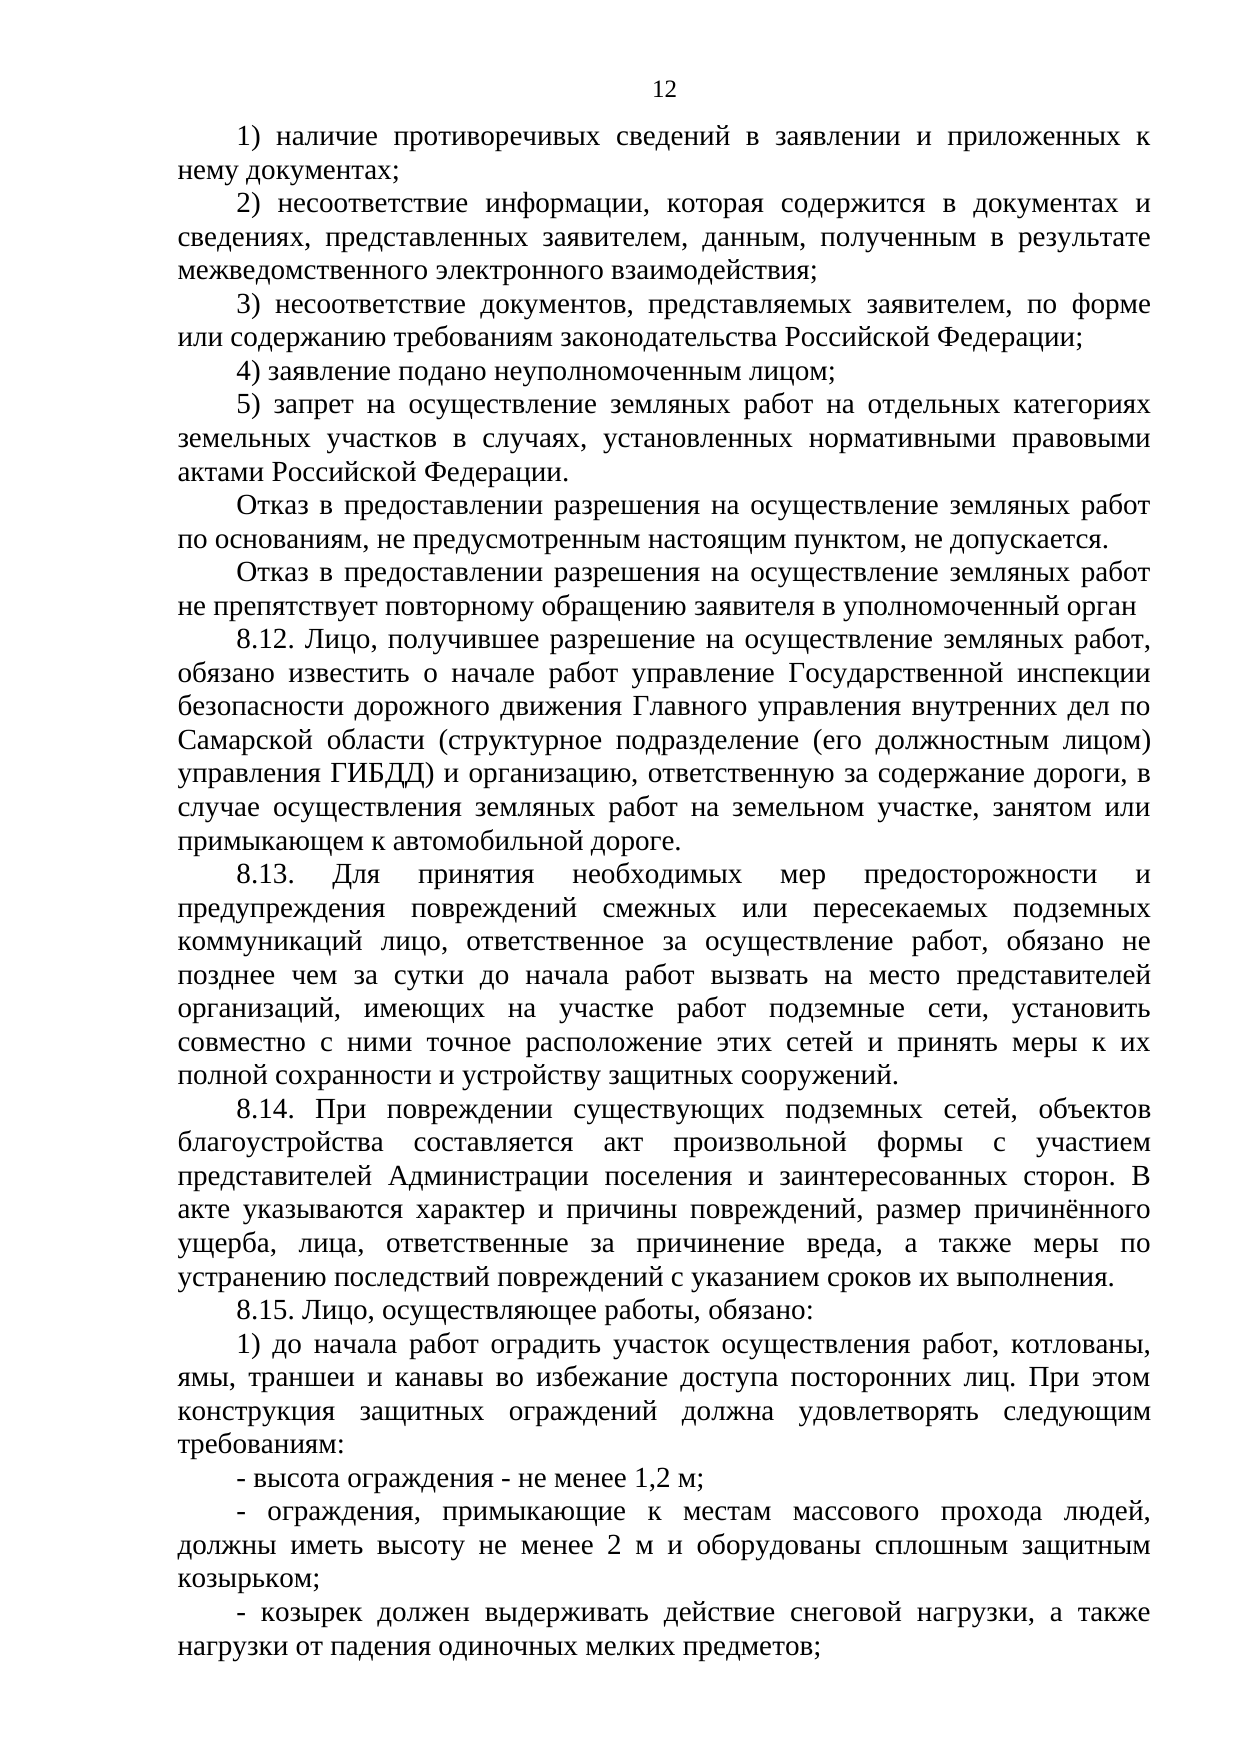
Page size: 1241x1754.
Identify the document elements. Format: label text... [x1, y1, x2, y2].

text Отказ в предоставлении разрешения на осуществление земляных работ по основаниям, не предусмотренным настоящим пунктом, не допускается. [177, 487, 1152, 554]
text 8.15. Лицо, осуществляющее работы, обязано: [177, 1292, 1152, 1326]
text 4) заявление подано неуполномоченным лицом; [177, 353, 1152, 387]
text 2) несоответствие информации, которая содержится в документах и сведениях, представленных заявителем, данным, полученным в результате межведомственного электронного взаимодействия; [177, 185, 1152, 286]
text 3) несоответствие документов, представляемых заявителем, по форме или содержанию требованиям законодательства Российской Федерации; [177, 286, 1152, 353]
text 1) до начала работ оградить участок осуществления работ, котлованы, ямы, траншеи и канавы во избежание доступа посторонних лиц. При этом конструкция защитных ограждений должна удовлетворять следующим требованиям: [177, 1326, 1152, 1460]
text - козырек должен выдерживать действие снеговой нагрузки, а также нагрузки от падения одиночных мелких предметов; [177, 1594, 1152, 1661]
text - ограждения, примыкающие к местам массового прохода людей, должны иметь высоту не менее 2 м и оборудованы сплошным защитным козырьком; [177, 1493, 1152, 1594]
text 5) запрет на осуществление земляных работ на отдельных категориях земельных участков в случаях, установленных нормативными правовыми актами Российской Федерации. [177, 387, 1152, 487]
text 8.14. При повреждении существующих подземных сетей, объектов благоустройства составляется акт произвольной формы с участием представителей Администрации поселения и заинтересованных сторон. В акте указываются характер и причины повреждений, размер причинённого ущерба, лица, ответственные за причинение вреда, а также меры по устранению последствий повреждений с указанием сроков их выполнения. [177, 1091, 1152, 1292]
text - высота ограждения - не менее 1,2 м; [177, 1460, 1152, 1493]
text 1) наличие противоречивых сведений в заявлении и приложенных к нему документах; [177, 118, 1152, 185]
text Отказ в предоставлении разрешения на осуществление земляных работ не препятствует повторному обращению заявителя в уполномоченный орган [177, 554, 1152, 621]
text 8.12. Лицо, получившее разрешение на осуществление земляных работ, обязано известить о начале работ управление Государственной инспекции безопасности дорожного движения Главного управления внутренних дел по Самарской области (структурное подразделение (его должностным лицом) управления ГИБДД) и организацию, ответственную за содержание дороги, в случае осуществления земляных работ на земельном участке, занятом или примыкающем к автомобильной дороге. [177, 621, 1152, 856]
text 8.13. Для принятия необходимых мер предосторожности и предупреждения повреждений смежных или пересекаемых подземных коммуникаций лицо, ответственное за осуществление работ, обязано не позднее чем за сутки до начала работ вызвать на место представителей организаций, имеющих на участке работ подземные сети, установить совместно с ними точное расположение этих сетей и принять меры к их полной сохранности и устройству защитных сооружений. [177, 856, 1152, 1091]
